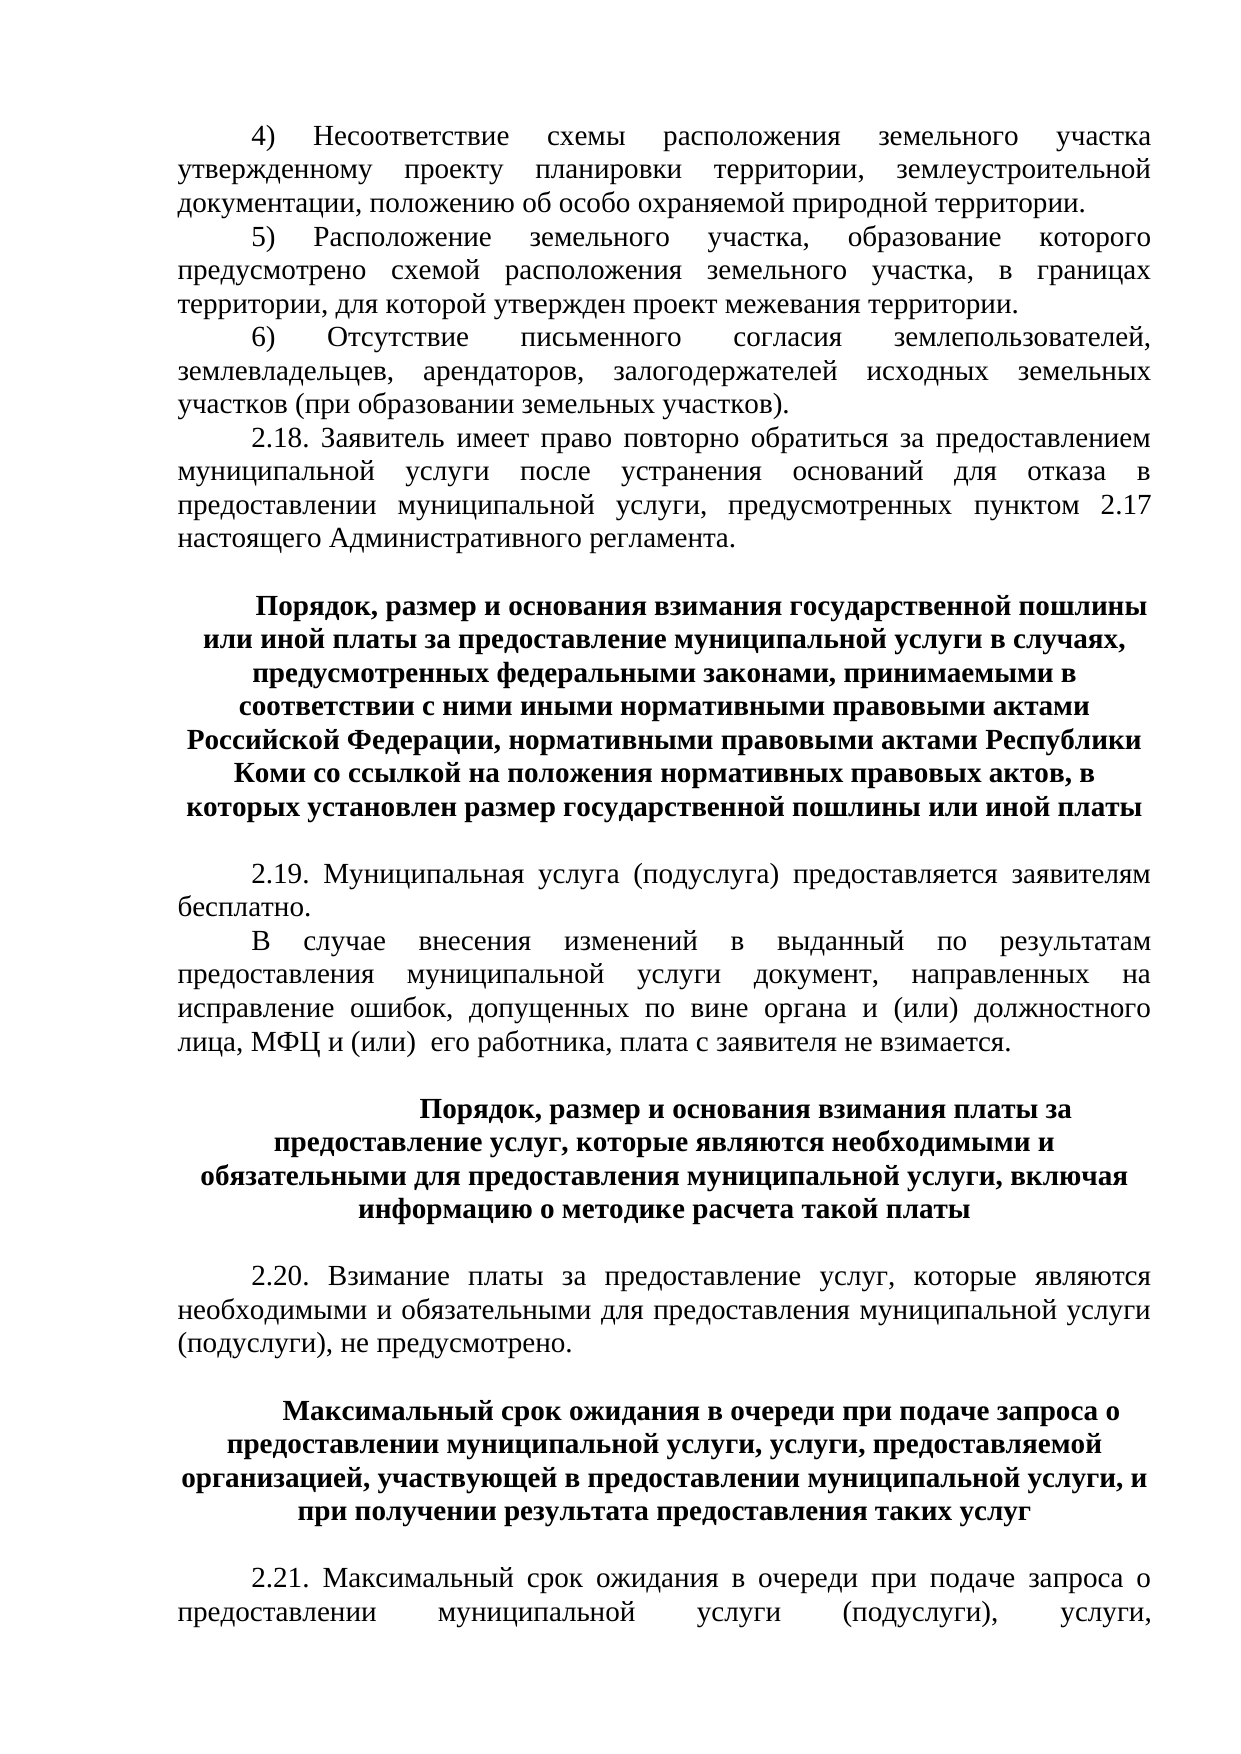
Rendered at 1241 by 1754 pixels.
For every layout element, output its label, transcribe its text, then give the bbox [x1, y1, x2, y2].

text 5) Расположение земельного участка, образование которого предусмотрено схемой расположения земельного участка, в границах территории, для которой утвержден проект межевания территории. [177, 219, 1152, 319]
text Порядок, размер и основания взимания платы за предоставление услуг, которые являются необходимыми и обязательными для предоставления муниципальной услуги, включая информацию о методике расчета такой платы [177, 1091, 1152, 1225]
text 2.18. Заявитель имеет право повторно обратиться за предоставлением муниципальной услуги после устранения оснований для отказа в предоставлении муниципальной услуги, предусмотренных пунктом 2.17 настоящего Административного регламента. [177, 420, 1152, 554]
text Максимальный срок ожидания в очереди при подаче запроса о предоставлении муниципальной услуги, услуги, предоставляемой организацией, участвующей в предоставлении муниципальной услуги, и при получении результата предоставления таких услуг [177, 1393, 1152, 1527]
text Порядок, размер и основания взимания государственной пошлины или иной платы за предоставление муниципальной услуги в случаях, предусмотренных федеральными законами, принимаемыми в соответствии с ними иными нормативными правовыми актами Российской Федерации, нормативными правовыми актами Республики Коми со ссылкой на положения нормативных правовых актов, в которых установлен размер государственной пошлины или иной платы [177, 588, 1152, 822]
text 2.19. Муниципальная услуга (подуслуга) предоставляется заявителям бесплатно. [177, 856, 1152, 923]
text 6) Отсутствие письменного согласия землепользователей, землевладельцев, арендаторов, залогодержателей исходных земельных участков (при образовании земельных участков). [177, 319, 1152, 420]
text В случае внесения изменений в выданный по результатам предоставления муниципальной услуги документ, направленных на исправление ошибок, допущенных по вине органа и (или) должностного лица, МФЦ и (или) его работника, плата с заявителя не взимается. [177, 923, 1152, 1057]
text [177, 1560, 1152, 1627]
text 2.20. Взимание платы за предоставление услуг, которые являются необходимыми и обязательными для предоставления муниципальной услуги (подуслуги), не предусмотрено. [177, 1258, 1152, 1359]
text 4) Несоответствие схемы расположения земельного участка утвержденному проекту планировки территории, землеустроительной документации, положению об особо охраняемой природной территории. [177, 118, 1152, 219]
